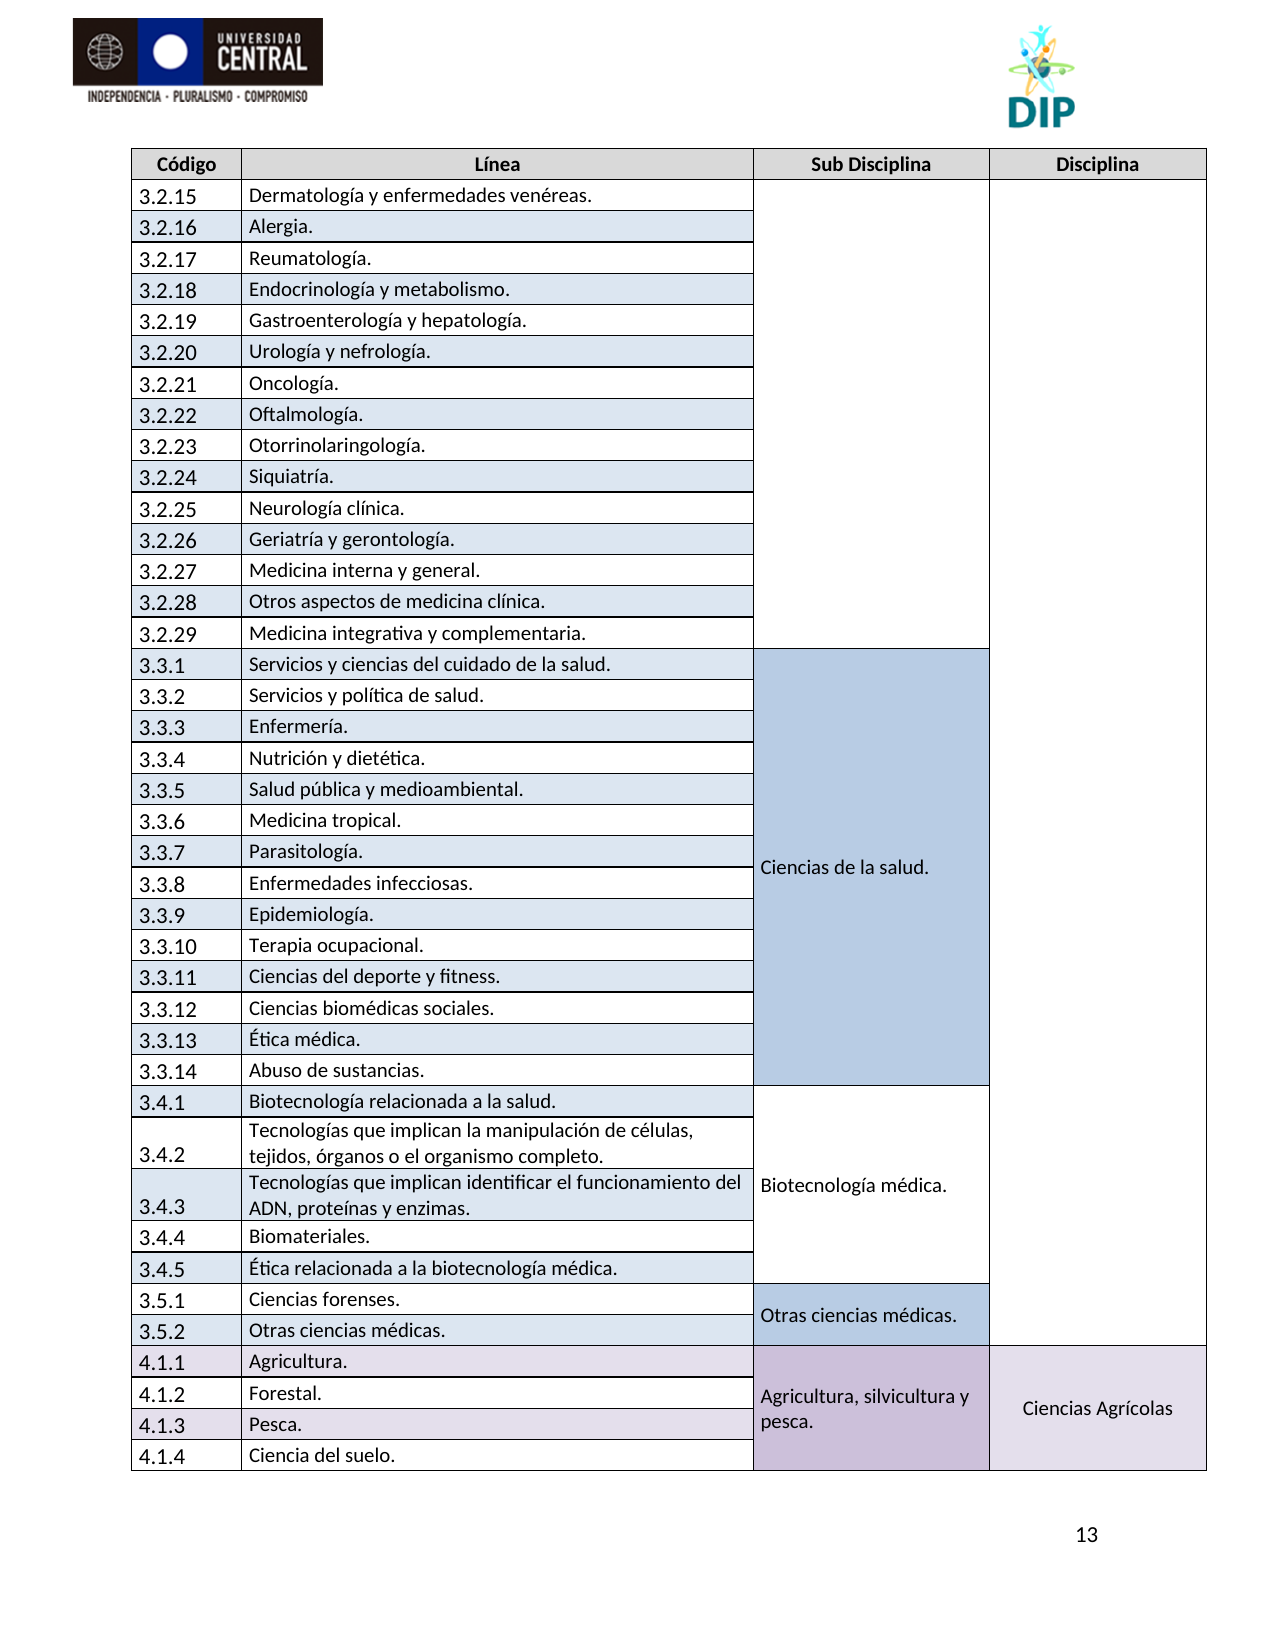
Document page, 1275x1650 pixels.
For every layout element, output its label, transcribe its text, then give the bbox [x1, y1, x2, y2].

table_cell 3.2.23 [132, 430, 241, 460]
table_cell Urología y nefrología. [242, 336, 753, 366]
table_cell 3.2.15 [132, 180, 241, 210]
table_cell 3.2.18 [132, 274, 241, 304]
table_cell Medicina interna y general. [242, 555, 753, 585]
table_cell Otorrinolaringología. [242, 430, 753, 460]
table_cell Ciencias de la salud. [754, 649, 989, 1085]
table_cell Ética médica. [242, 1024, 753, 1054]
table_cell Siquiatría. [242, 461, 753, 491]
table_cell Ciencias forenses. [242, 1284, 753, 1314]
table_cell Servicios y política de salud. [242, 680, 753, 710]
table_cell Ciencia del suelo. [242, 1440, 753, 1470]
table_cell 3.3.11 [132, 961, 241, 991]
table_cell 3.3.3 [132, 711, 241, 741]
table_cell Biotecnología médica. [754, 1086, 989, 1283]
table_cell Otros aspectos de medicina clínica. [242, 586, 753, 616]
table_cell 3.2.24 [132, 461, 241, 491]
table_cell Ciencias Agrícolas [990, 1346, 1206, 1470]
table_header Sub Disciplina [754, 149, 989, 179]
table_cell Endocrinología y metabolismo. [242, 274, 753, 304]
table_cell Agricultura, silvicultura y pesca. [754, 1346, 989, 1470]
table_cell 3.3.5 [132, 774, 241, 804]
table_cell 3.2.25 [132, 493, 241, 523]
table_cell 3.2.20 [132, 336, 241, 366]
table_cell 4.1.3 [132, 1409, 241, 1439]
table_cell 3.3.8 [132, 868, 241, 898]
table_cell 3.4.4 [132, 1221, 241, 1251]
picture [1003, 18, 1075, 138]
table_header Código [132, 149, 241, 179]
table_cell 3.3.13 [132, 1024, 241, 1054]
table_header Disciplina [990, 149, 1206, 179]
table_cell Epidemiología. [242, 899, 753, 929]
table_cell 3.2.22 [132, 399, 241, 429]
table_cell 3.4.5 [132, 1253, 241, 1283]
table_cell 3.3.14 [132, 1055, 241, 1085]
table_cell Otras ciencias médicas. [754, 1284, 989, 1345]
table_cell Abuso de sustancias. [242, 1055, 753, 1085]
table_cell Nutrición y dietética. [242, 743, 753, 773]
table_cell 3.3.10 [132, 930, 241, 960]
table_cell Terapia ocupacional. [242, 930, 753, 960]
table_cell 3.5.1 [132, 1284, 241, 1314]
table_cell 3.5.2 [132, 1315, 241, 1345]
table_cell Ciencias del deporte y fitness. [242, 961, 753, 991]
table_cell 3.2.16 [132, 211, 241, 241]
table_cell 3.2.27 [132, 555, 241, 585]
table_cell Medicina integrativa y complementaria. [242, 618, 753, 648]
table_cell 3.3.1 [132, 649, 241, 679]
table_cell 3.3.7 [132, 836, 241, 866]
table_cell 4.1.4 [132, 1440, 241, 1470]
table_cell Salud pública y medioambiental. [242, 774, 753, 804]
table_cell Pesca. [242, 1409, 753, 1439]
table_cell Oftalmología. [242, 399, 753, 429]
table_cell Alergia. [242, 211, 753, 241]
table_cell Gastroenterología y hepatología. [242, 305, 753, 335]
table_cell 3.2.28 [132, 586, 241, 616]
table_cell Oncología. [242, 368, 753, 398]
table_cell 3.2.17 [132, 243, 241, 273]
table_cell 3.3.6 [132, 805, 241, 835]
table_cell 3.4.1 [132, 1086, 241, 1116]
table_cell 3.2.19 [132, 305, 241, 335]
table_cell 3.3.2 [132, 680, 241, 710]
table_cell Medicina tropical. [242, 805, 753, 835]
table_cell Servicios y ciencias del cuidado de la salud. [242, 649, 753, 679]
table_header Línea [242, 149, 753, 179]
table_cell Enfermedades infecciosas. [242, 868, 753, 898]
table_cell Ética relacionada a la biotecnología médica. [242, 1253, 753, 1283]
table_cell Geriatría y gerontología. [242, 524, 753, 554]
table_cell 3.3.9 [132, 899, 241, 929]
table_cell Biotecnología relacionada a la salud. [242, 1086, 753, 1116]
table_cell Ciencias biomédicas sociales. [242, 993, 753, 1023]
table_cell Dermatología y enfermedades venéreas. [242, 180, 753, 210]
table_cell Forestal. [242, 1378, 753, 1408]
table_cell 4.1.2 [132, 1378, 241, 1408]
table_cell 3.3.12 [132, 993, 241, 1023]
table_cell 3.4.3 [132, 1169, 241, 1220]
table_cell Biomateriales. [242, 1221, 753, 1251]
table_cell Otras ciencias médicas. [242, 1315, 753, 1345]
table_cell 3.2.26 [132, 524, 241, 554]
table_cell 3.4.2 [132, 1118, 241, 1168]
table_cell Neurología clínica. [242, 493, 753, 523]
table_cell Tecnologías que implican la manipulación de células, tejidos, órganos o el organismo completo. [242, 1118, 753, 1168]
table_cell Reumatología. [242, 243, 753, 273]
picture [72, 18, 323, 102]
table_cell 3.2.21 [132, 368, 241, 398]
table_cell Parasitología. [242, 836, 753, 866]
table_cell 3.2.29 [132, 618, 241, 648]
table_cell 3.3.4 [132, 743, 241, 773]
table_cell 4.1.1 [132, 1346, 241, 1376]
table_cell Enfermería. [242, 711, 753, 741]
table_cell Agricultura. [242, 1346, 753, 1376]
table_cell Tecnologías que implican identificar el funcionamiento del ADN, proteínas y enzimas. [242, 1169, 753, 1220]
